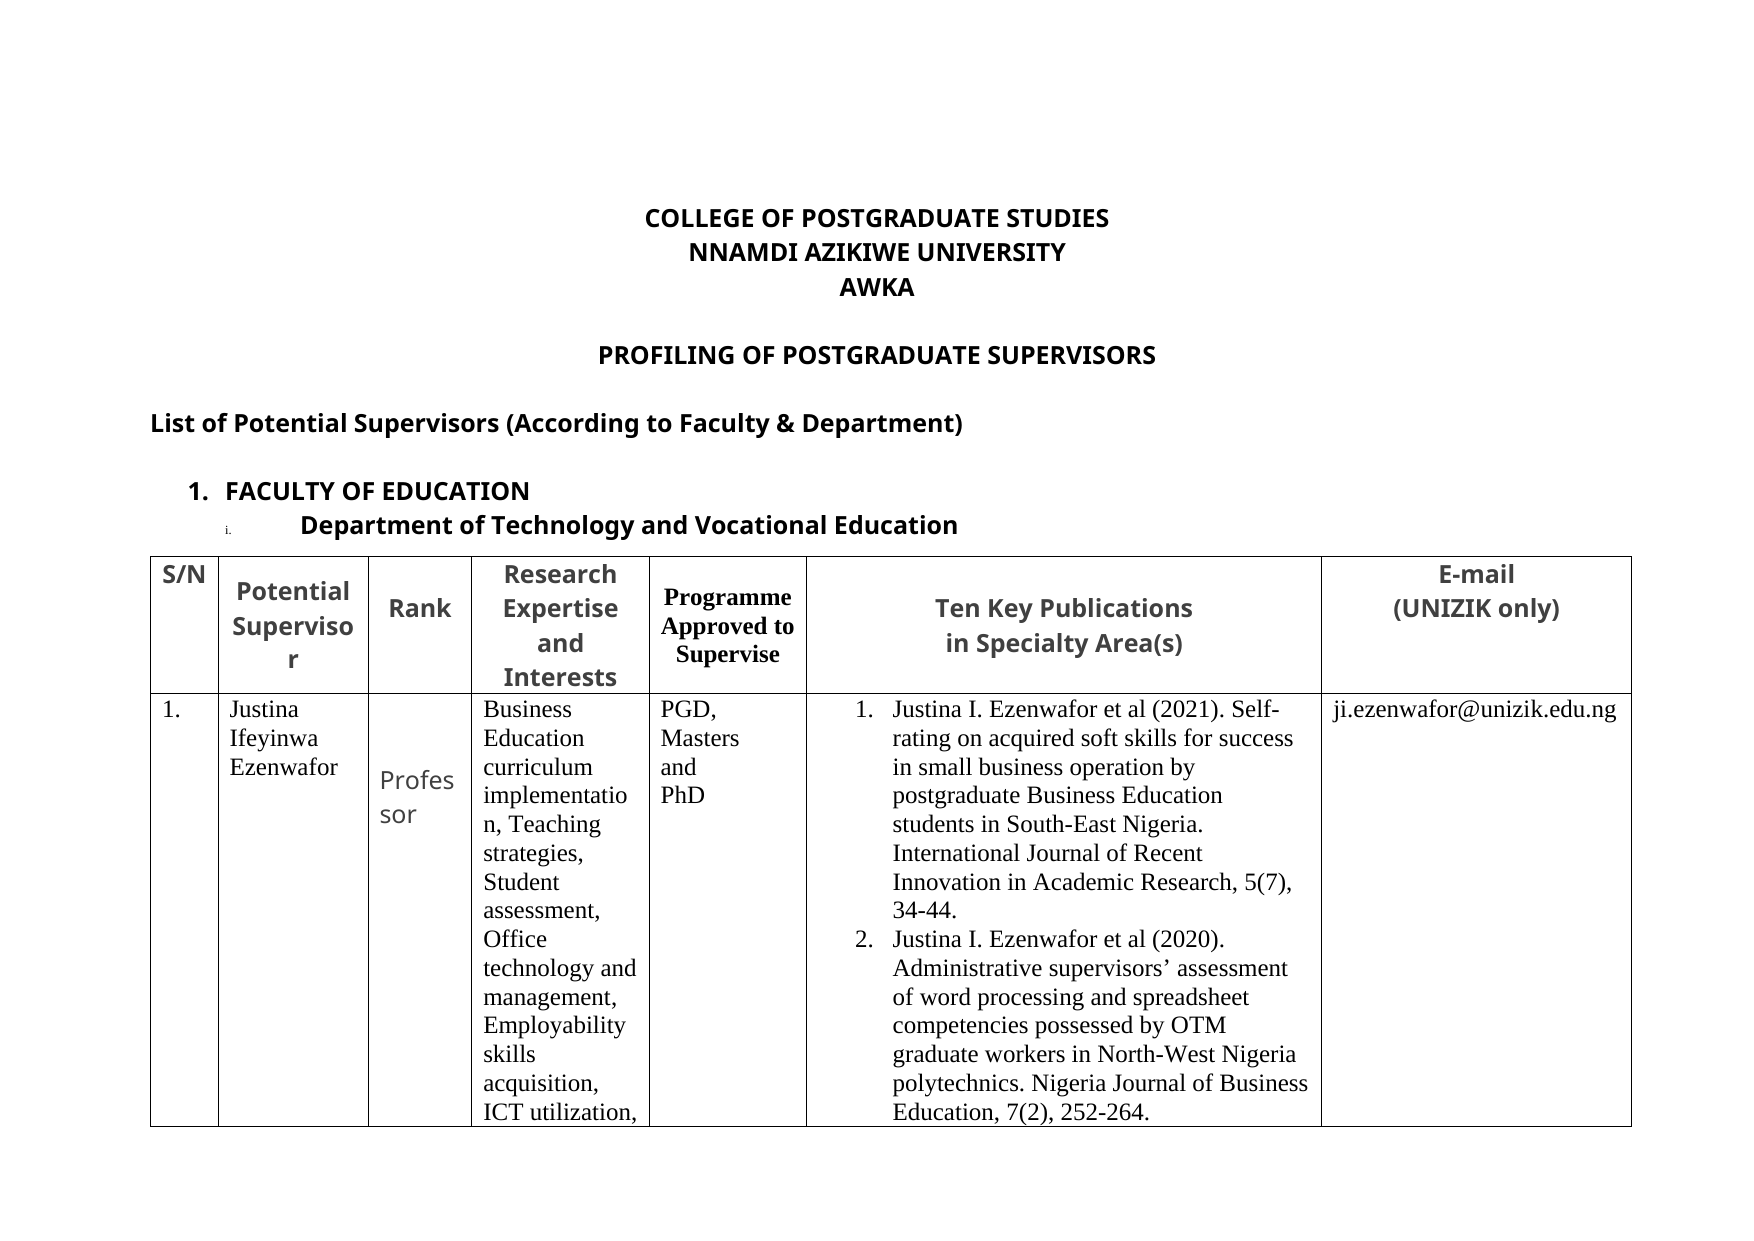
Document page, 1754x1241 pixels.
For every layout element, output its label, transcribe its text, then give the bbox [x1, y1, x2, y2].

table_cell Professor [369, 694, 471, 1126]
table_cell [650, 694, 806, 1126]
text NNAMDI AZIKIWE UNIVERSITY [150, 235, 1604, 269]
list FACULTY OF EDUCATION [187, 473, 1604, 508]
text PROFILING OF POSTGRADUATE SUPERVISORS [150, 337, 1604, 371]
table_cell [1322, 694, 1631, 1126]
table_header S/N [151, 557, 218, 693]
table_header Programme Approved to Supervise [650, 557, 806, 693]
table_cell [807, 694, 1321, 1126]
table_header E-mail (UNIZIK only) [1322, 557, 1631, 693]
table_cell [219, 694, 368, 1126]
text COLLEGE OF POSTGRADUATE STUDIES [150, 201, 1604, 235]
table_cell 1. [151, 694, 218, 1126]
table_header Ten Key Publications in Specialty Area(s) [807, 557, 1321, 693]
table_header Research Expertise and Interests [472, 557, 649, 693]
table_header Rank [369, 557, 471, 693]
list Department of Technology and Vocational Education [225, 508, 1604, 542]
text List of Potential Supervisors (According to Faculty & Department) [150, 405, 1604, 439]
table_header Potential Supervisor [219, 557, 368, 693]
text AWKA [150, 269, 1604, 303]
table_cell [472, 694, 649, 1126]
